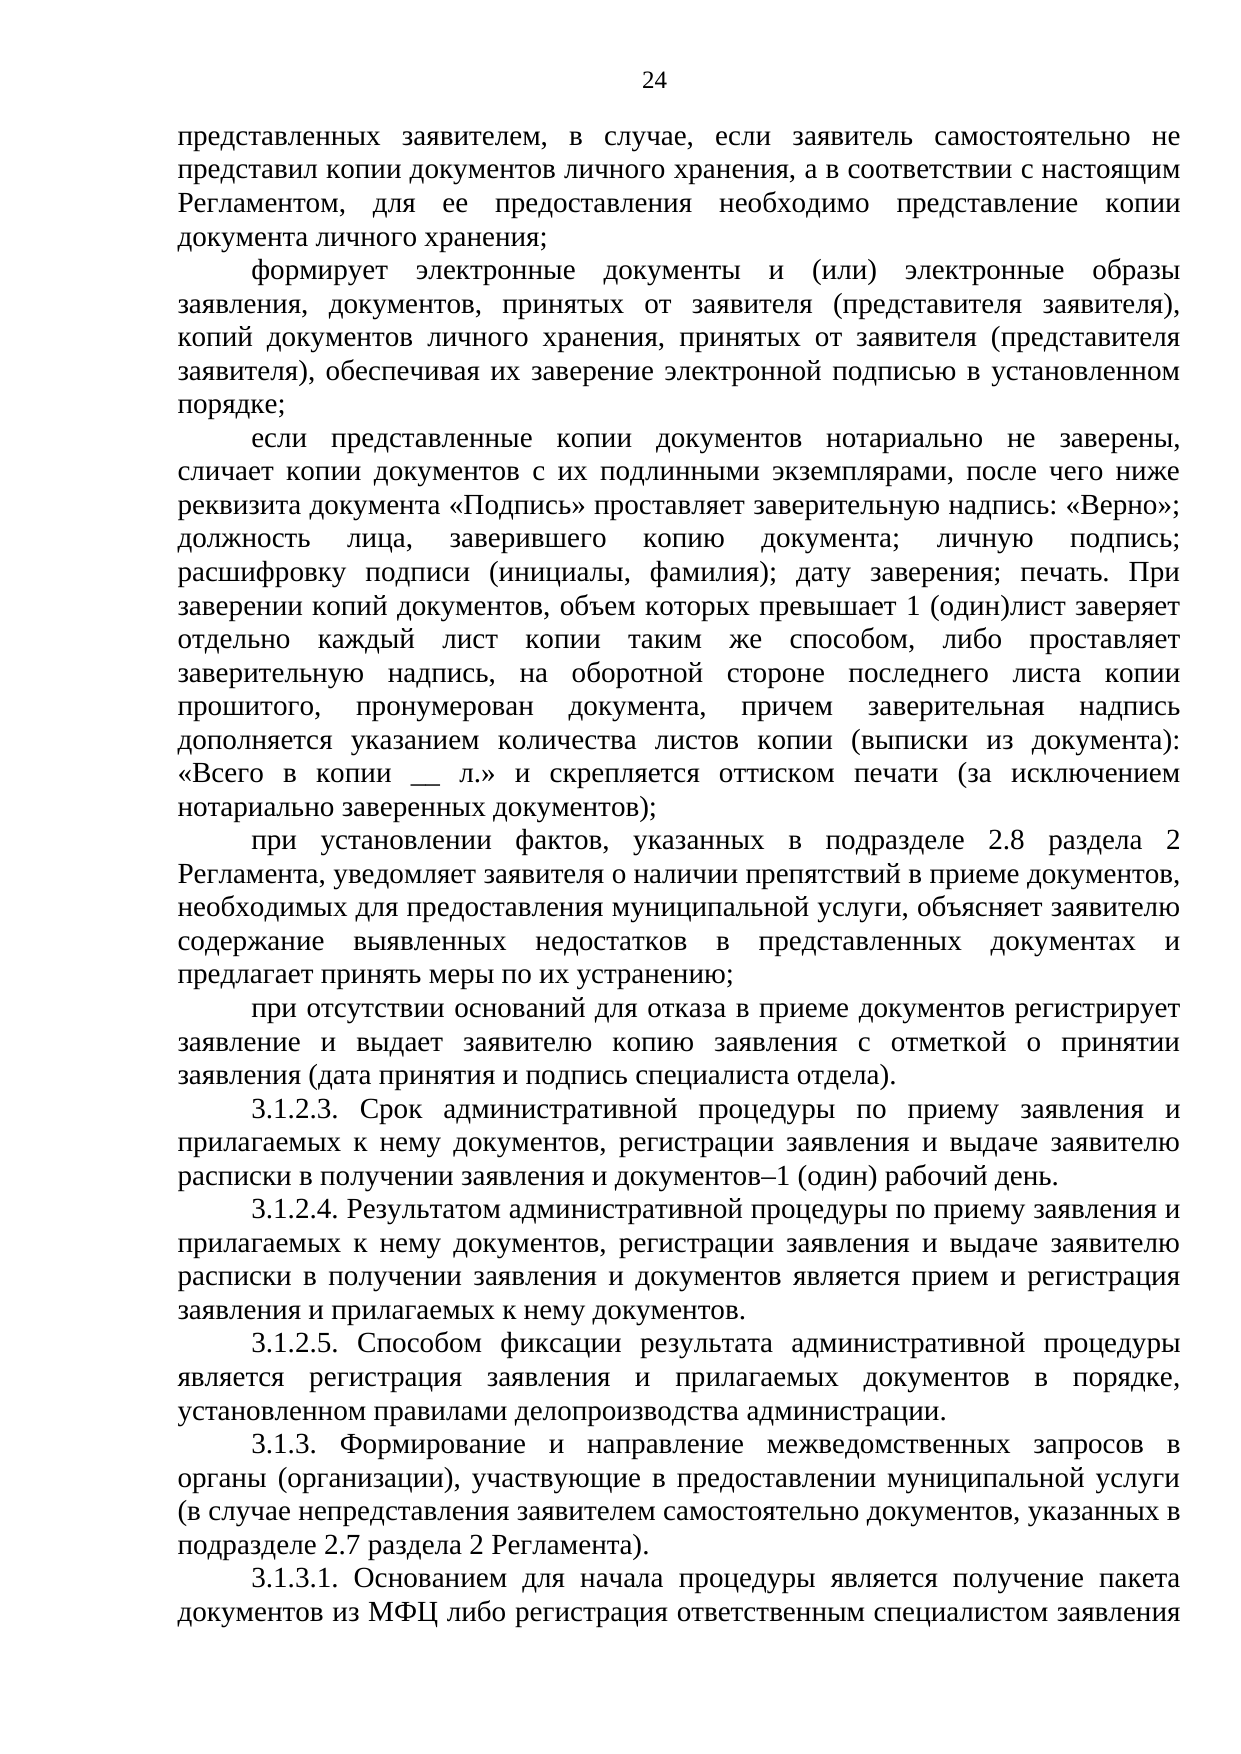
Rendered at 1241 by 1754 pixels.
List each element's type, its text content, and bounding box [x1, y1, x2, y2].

text при отсутствии оснований для отказа в приеме документов регистрирует заявление и выдает заявителю копию заявления с отметкой о принятии заявления (дата принятия и подпись специалиста отдела). [177, 990, 1181, 1091]
text при установлении фактов, указанных в подразделе 2.8 раздела 2 Регламента, уведомляет заявителя о наличии препятствий в приеме документов, необходимых для предоставления муниципальной услуги, объясняет заявителю содержание выявленных недостатков в представленных документах и предлагает принять меры по их устранению; [177, 822, 1181, 990]
text если представленные копии документов нотариально не заверены, сличает копии документов с их подлинными экземплярами, после чего ниже реквизита документа «Подпись» проставляет заверительную надпись: «Верно»; должность лица, заверившего копию документа; личную подпись; расшифровку подписи (инициалы, фамилия); дату заверения; печать. При заверении копий документов, объем которых превышает 1 (один)лист заверяет отдельно каждый лист копии таким же способом, либо проставляет заверительную надпись, на оборотной стороне последнего листа копии прошитого, пронумерован документа, причем заверительная надпись дополняется указанием количества листов копии (выписки из документа): «Всего в копии __ л.» и скрепляется оттиском печати (за исключением нотариально заверенных документов); [177, 420, 1181, 822]
text 3.1.2.5. Способом фиксации результата административной процедуры является регистрация заявления и прилагаемых документов в порядке, установленном правилами делопроизводства администрации. [177, 1326, 1181, 1426]
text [177, 1560, 1181, 1627]
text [177, 118, 1181, 252]
text 3.1.2.3. Срок административной процедуры по приему заявления и прилагаемых к нему документов, регистрации заявления и выдаче заявителю расписки в получении заявления и документов–1 (один) рабочий день. [177, 1091, 1181, 1191]
text 3.1.3. Формирование и направление межведомственных запросов в органы (организации), участвующие в предоставлении муниципальной услуги (в случае непредставления заявителем самостоятельно документов, указанных в подразделе 2.7 раздела 2 Регламента). [177, 1426, 1181, 1560]
text 3.1.2.4. Результатом административной процедуры по приему заявления и прилагаемых к нему документов, регистрации заявления и выдаче заявителю расписки в получении заявления и документов является прием и регистрация заявления и прилагаемых к нему документов. [177, 1191, 1181, 1326]
text формирует электронные документы и (или) электронные образы заявления, документов, принятых от заявителя (представителя заявителя), копий документов личного хранения, принятых от заявителя (представителя заявителя), обеспечивая их заверение электронной подписью в установленном порядке; [177, 252, 1181, 420]
